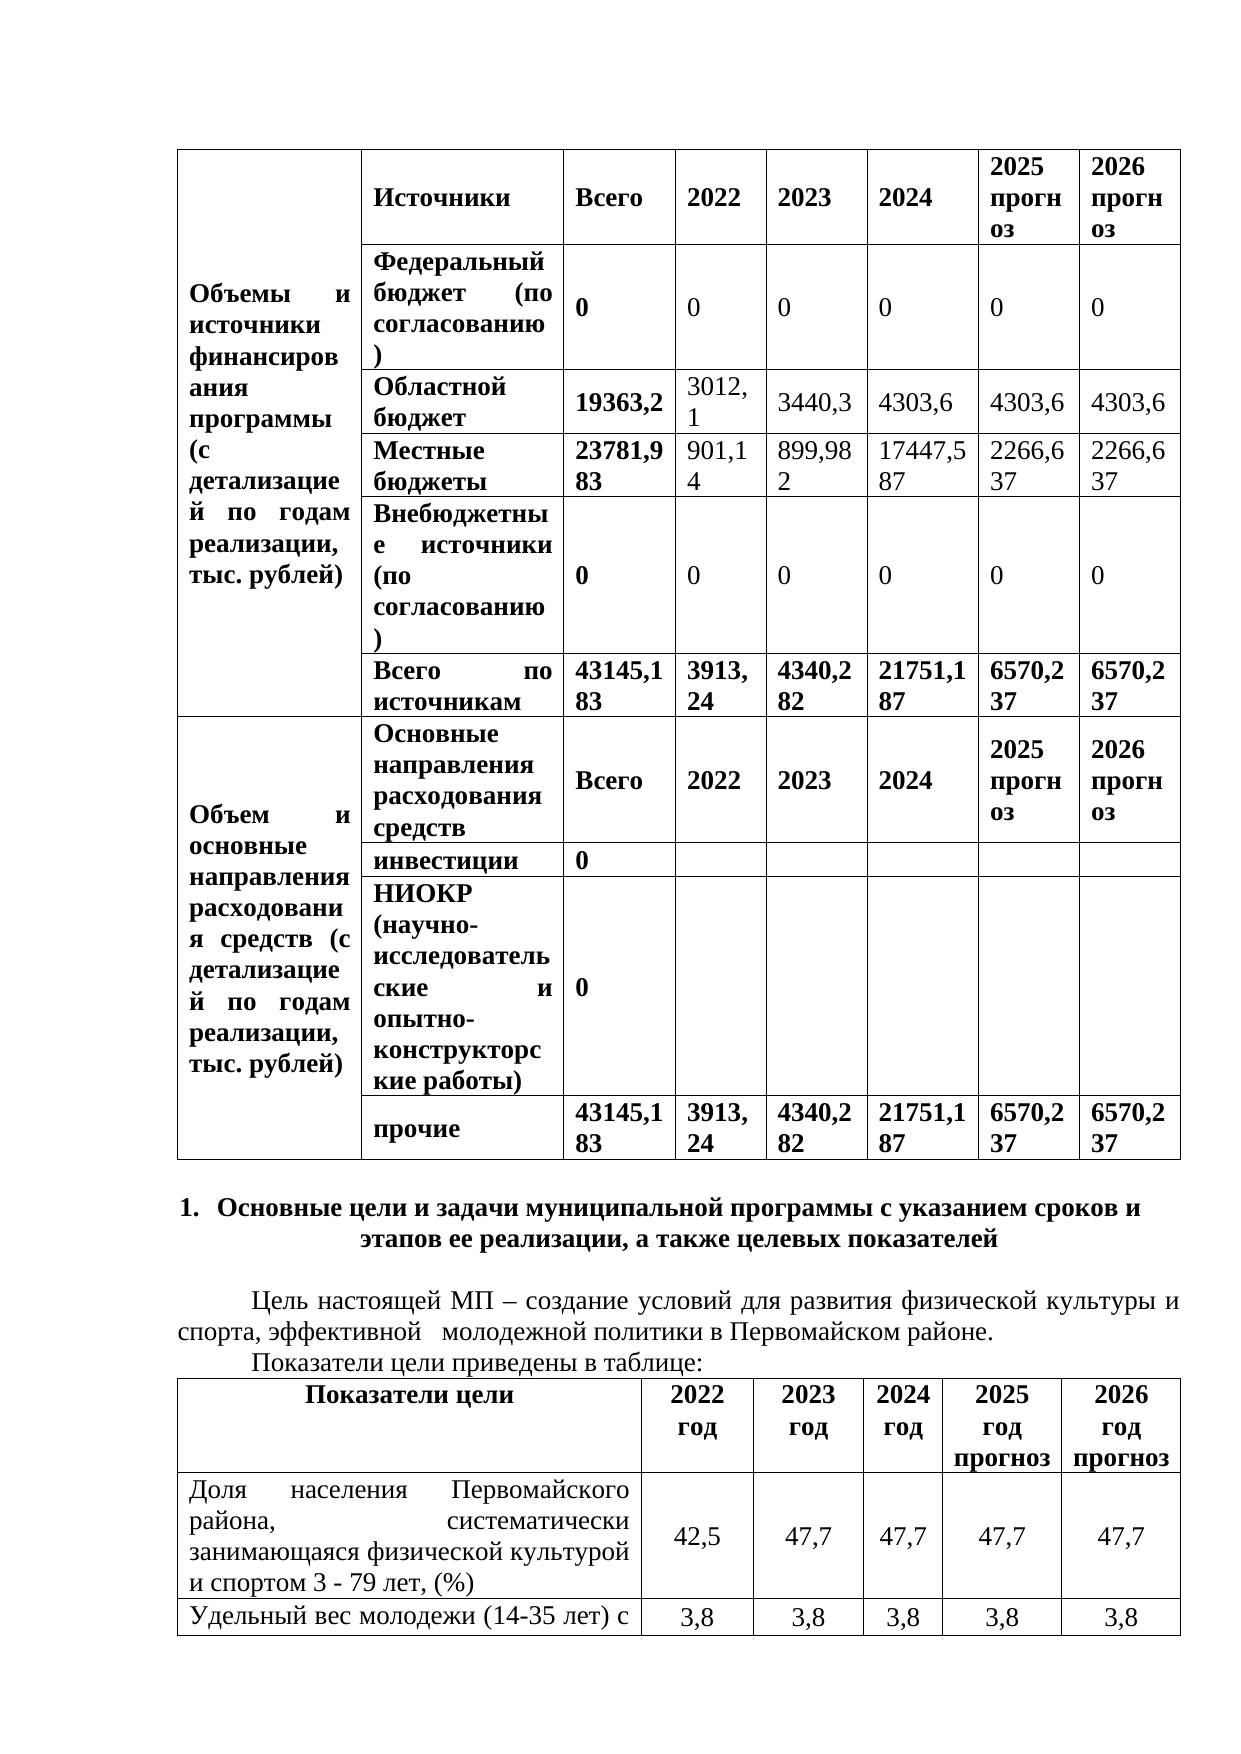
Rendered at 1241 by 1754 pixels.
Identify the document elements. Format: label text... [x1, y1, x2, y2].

table_cell 47,7 [864, 1473, 942, 1598]
table_cell 47,7 [1062, 1473, 1180, 1598]
table_cell [676, 877, 766, 1095]
list Основные цели и задачи муниципальной программы с указанием сроков и этапов ее реализации, а также целевых показателей [140, 1191, 1181, 1253]
table_cell 0 [767, 245, 867, 369]
table_header 2022 [676, 150, 766, 244]
table_header 2024 [868, 150, 978, 244]
text Показатели цели приведены в таблице: [177, 1346, 1181, 1378]
table_cell [767, 843, 867, 876]
table_header Показатели цели [178, 1379, 641, 1472]
text Цель настоящей МП – создание условий для развития физической культуры и спорта, эффективной молодежной политики в Первомайском районе. [177, 1284, 1181, 1346]
table_cell Объем и основные направления расходования средств (с детализацией по годам реализации, тыс. рублей) [178, 717, 361, 1158]
table_cell 17447,587 [868, 434, 978, 496]
table_cell 0 [564, 843, 675, 876]
table_cell Всего [564, 717, 675, 842]
table_cell 3440,3 [767, 370, 867, 433]
table_cell [868, 877, 978, 1095]
table_cell [1080, 843, 1180, 876]
table_cell Доля населения Первомайского района, систематически занимающаяся физической культурой и спортом 3 - 79 лет, (%) [178, 1473, 641, 1598]
table_cell 21751,187 [868, 654, 978, 716]
table_cell 0 [1080, 245, 1180, 369]
table_cell Основные направления расходования средств [362, 717, 563, 842]
table_cell 47,7 [943, 1473, 1061, 1598]
table_cell 23781,983 [564, 434, 675, 496]
table_cell 6570,237 [1080, 1096, 1180, 1158]
table_cell 42,5 [642, 1473, 753, 1598]
table_cell [1080, 877, 1180, 1095]
table_cell 43145,183 [564, 654, 675, 716]
table_cell 3913,24 [676, 654, 766, 716]
table_cell 6570,237 [1080, 654, 1180, 716]
table_header 2024 год [864, 1379, 942, 1472]
table_cell 2266,637 [1080, 434, 1180, 496]
table_cell Федеральный бюджет (по согласованию) [362, 245, 563, 369]
table_header 2025 год прогноз [943, 1379, 1061, 1472]
table_cell 4303,6 [868, 370, 978, 433]
table_cell 899,982 [767, 434, 867, 496]
table_cell 0 [868, 497, 978, 653]
table_cell 0 [868, 245, 978, 369]
table_cell 2266,637 [979, 434, 1079, 496]
table_header 2026 год прогноз [1062, 1379, 1180, 1472]
table_cell 2022 [676, 717, 766, 842]
table_cell 0 [564, 245, 675, 369]
table_cell 19363,2 [564, 370, 675, 433]
table_header 2022 год [642, 1379, 753, 1472]
table_header Всего [564, 150, 675, 244]
table_cell Всего по источникам [362, 654, 563, 716]
table_header Источники [362, 150, 563, 244]
table_cell 3,8 [754, 1599, 863, 1635]
table_cell Местные бюджеты [362, 434, 563, 496]
table_header 2023 год [754, 1379, 863, 1472]
table_cell [767, 877, 867, 1095]
table_cell Внебюджетные источники (по согласованию) [362, 497, 563, 653]
table_cell 0 [564, 497, 675, 653]
table_cell 6570,237 [979, 654, 1079, 716]
table_cell Областной бюджет [362, 370, 563, 433]
table_cell 0 [564, 877, 675, 1095]
table_cell 3,8 [1062, 1599, 1180, 1635]
table_cell 21751,187 [868, 1096, 978, 1158]
table_cell 0 [676, 497, 766, 653]
table_cell 0 [1080, 497, 1180, 653]
table_cell 901,14 [676, 434, 766, 496]
table_header 2026 прогноз [1080, 150, 1180, 244]
table_cell 3913,24 [676, 1096, 766, 1158]
table_cell 2026 прогноз [1080, 717, 1180, 842]
table_cell 2023 [767, 717, 867, 842]
table_cell [979, 877, 1079, 1095]
table_cell 0 [676, 245, 766, 369]
table_cell [868, 843, 978, 876]
table_cell 3,8 [943, 1599, 1061, 1635]
table_cell 0 [979, 497, 1079, 653]
table_cell [676, 843, 766, 876]
table_cell НИОКР (научно-исследовательские и опытно-конструкторские работы) [362, 877, 563, 1095]
table_cell 47,7 [754, 1473, 863, 1598]
table_cell 2025 прогноз [979, 717, 1079, 842]
table_cell 43145,183 [564, 1096, 675, 1158]
table_cell 4340,282 [767, 1096, 867, 1158]
table_cell 0 [767, 497, 867, 653]
table_header Объемы и источники финансирования программы (с детализацией по годам реализации, тыс. рублей) [178, 150, 361, 716]
table_cell 4303,6 [1080, 370, 1180, 433]
table_cell инвестиции [362, 843, 563, 876]
table_header 2025 прогноз [979, 150, 1079, 244]
table_cell 3,8 [864, 1599, 942, 1635]
table_header 2023 [767, 150, 867, 244]
table_cell 3,8 [642, 1599, 753, 1635]
table_cell 3012,1 [676, 370, 766, 433]
table_cell 6570,237 [979, 1096, 1079, 1158]
table_cell 4303,6 [979, 370, 1079, 433]
table_cell [979, 843, 1079, 876]
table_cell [178, 1599, 641, 1635]
table_cell 2024 [868, 717, 978, 842]
table_cell 4340,282 [767, 654, 867, 716]
table_cell прочие [362, 1096, 563, 1158]
table_cell 0 [979, 245, 1079, 369]
